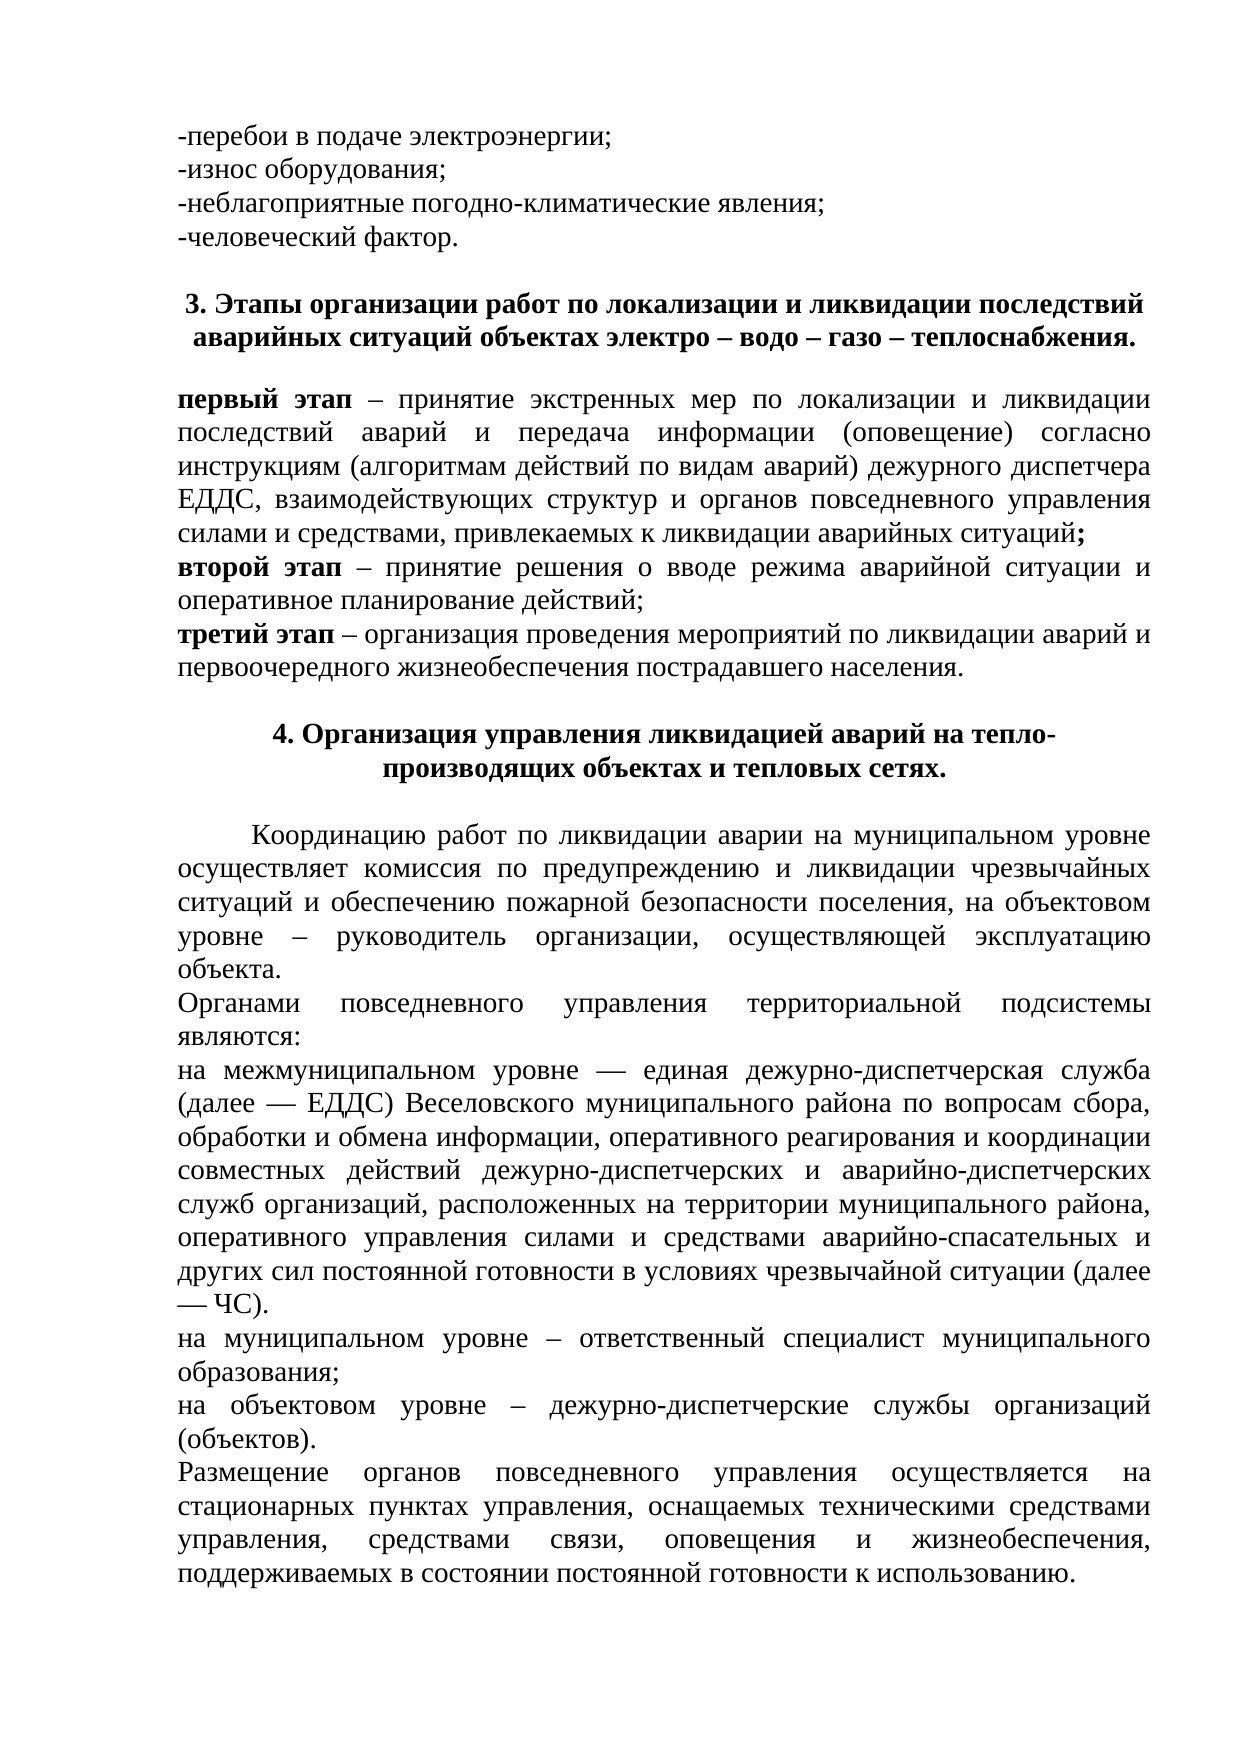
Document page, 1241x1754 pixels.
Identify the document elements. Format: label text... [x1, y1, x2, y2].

text на муниципальном уровне – ответственный специалист муниципального образования; [177, 1320, 1152, 1387]
text 3. Этапы организации работ по локализации и ликвидации последствий аварийных ситуаций объектах электро – водо – газо – теплоснабжения. [177, 286, 1152, 353]
text -износ оборудования; [177, 152, 1152, 185]
text на межмуниципальном уровне — единая дежурно-диспетчерская служба (далее — ЕДДС) Веселовского муниципального района по вопросам сбора, обработки и обмена информации, оперативного реагирования и координации совместных действий дежурно-диспетчерских и аварийно-диспетчерских служб организаций, расположенных на территории муниципального района, оперативного управления силами и средствами аварийно-спасательных и других сил постоянной готовности в условиях чрезвычайной ситуации (далее — ЧС). [177, 1052, 1152, 1320]
text 4. Организация управления ликвидацией аварий на тепло-производящих объектах и тепловых сетях. [177, 716, 1152, 783]
text третий этап – организация проведения мероприятий по ликвидации аварий и первоочередного жизнеобеспечения пострадавшего населения. [177, 616, 1152, 683]
text Размещение органов повседневного управления осуществляется на стационарных пунктах управления, оснащаемых техническими средствами управления, средствами связи, оповещения и жизнеобеспечения, поддерживаемых в состоянии постоянной готовности к использованию. [177, 1454, 1152, 1588]
text -перебои в подаче электроэнергии; [177, 118, 1152, 152]
text -неблагоприятные погодно-климатические явления; [177, 185, 1152, 219]
text второй этап – принятие решения о вводе режима аварийной ситуации и оперативное планирование действий; [177, 549, 1152, 616]
text на объектовом уровне – дежурно-диспетчерские службы организаций (объектов). [177, 1387, 1152, 1454]
text -человеческий фактор. [177, 219, 1152, 252]
text Координацию работ по ликвидации аварии на муниципальном уровне осуществляет комиссия по предупреждению и ликвидации чрезвычайных ситуаций и обеспечению пожарной безопасности поселения, на объектовом уровне – руководитель организации, осуществляющей эксплуатацию объекта. [177, 817, 1152, 985]
text Органами повседневного управления территориальной подсистемы являются: [177, 985, 1152, 1052]
text первый этап – принятие экстренных мер по локализации и ликвидации последствий аварий и передача информации (оповещение) согласно инструкциям (алгоритмам действий по видам аварий) дежурного диспетчера ЕДДС, взаимодействующих структур и органов повседневного управления силами и средствами, привлекаемых к ликвидации аварийных ситуаций; [177, 381, 1152, 549]
